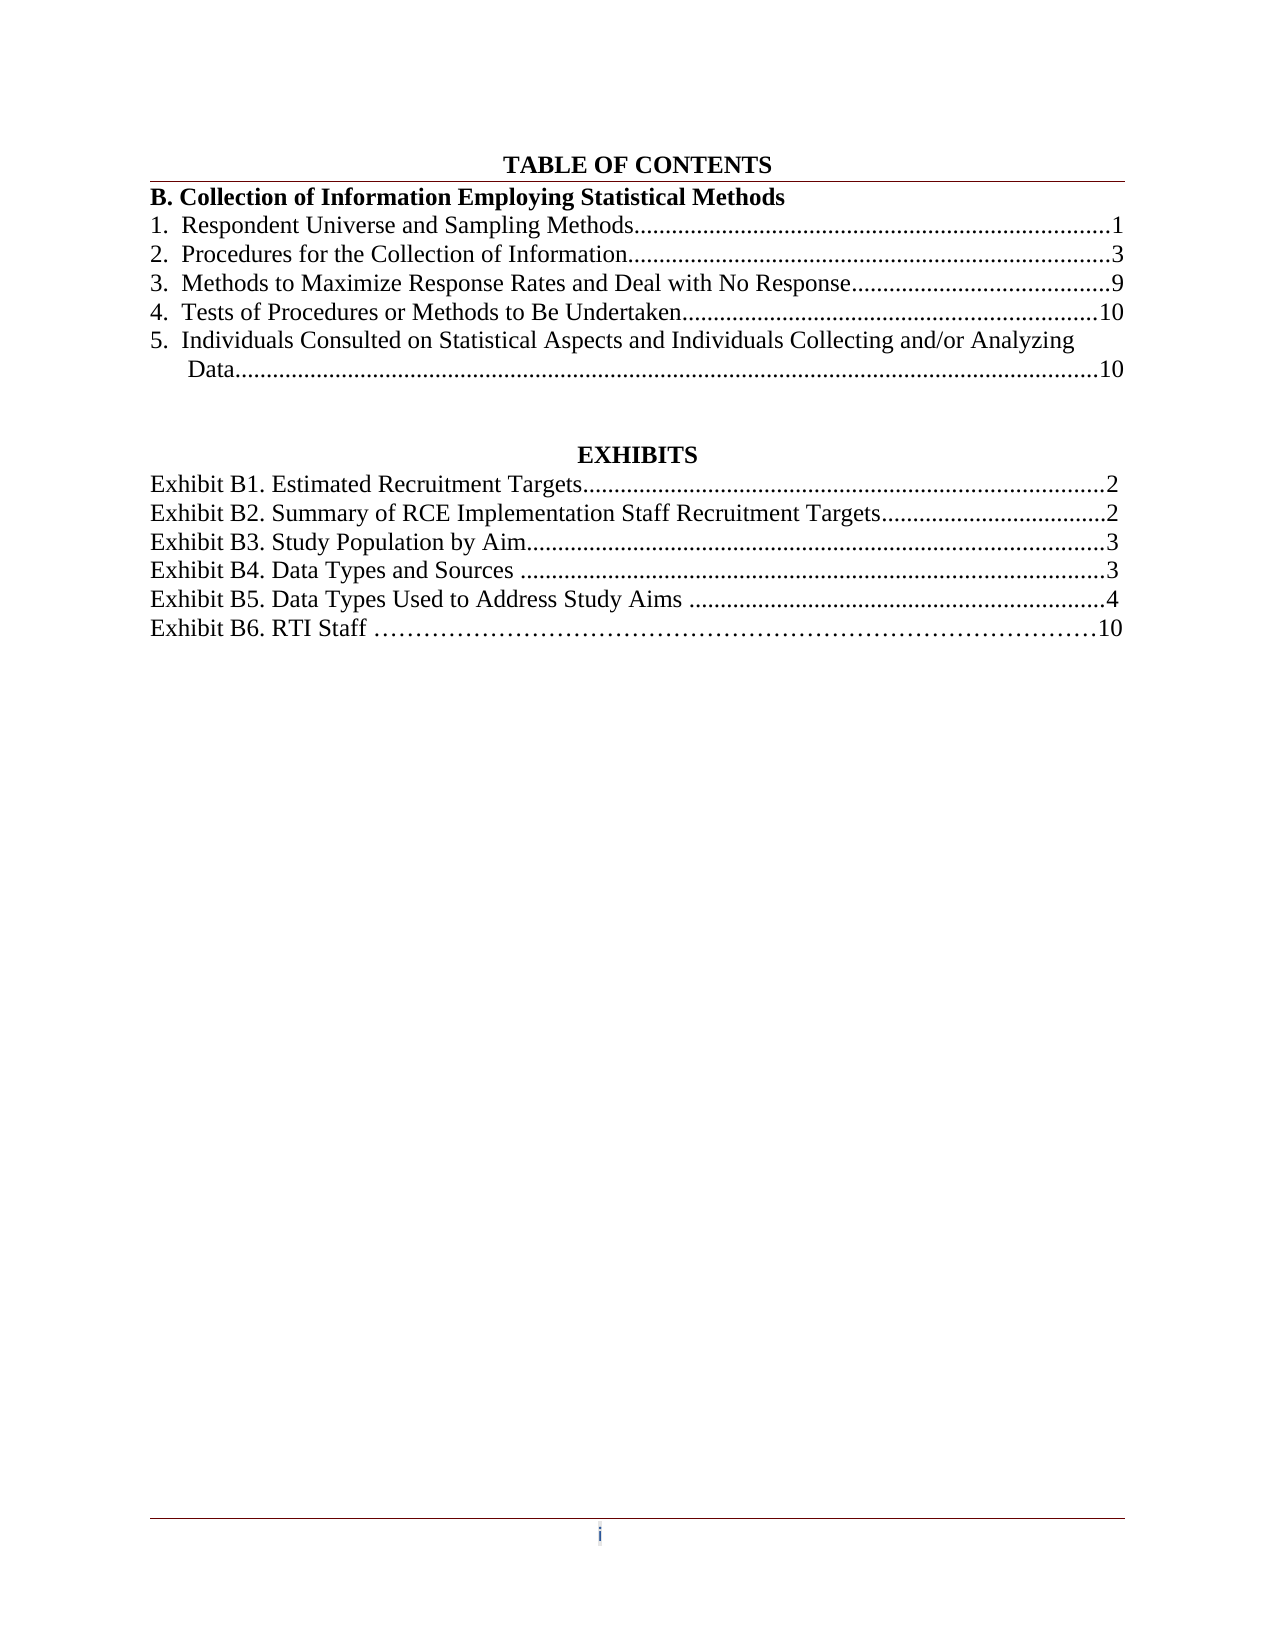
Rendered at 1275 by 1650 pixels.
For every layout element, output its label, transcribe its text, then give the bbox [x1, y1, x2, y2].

text Exhibit B2. Summary of RCE Implementation Staff Recruitment Targets 2 [150, 498, 1125, 527]
text B. Collection of Information Employing Statistical Methods [150, 182, 1125, 211]
text Exhibit B3. Study Population by Aim 3 [150, 527, 1125, 556]
text 2. Procedures for the Collection of Information 3 [150, 239, 1125, 268]
text 5. Individuals Consulted on Statistical Aspects and Individuals Collecting and/or Analyzing Data 10 [150, 326, 1125, 383]
text Exhibit B6. RTI Staff ……………………………………………………………………………10 [150, 613, 1125, 642]
text TABLE OF CONTENTS [150, 150, 1125, 181]
text 4. Tests of Procedures or Methods to Be Undertaken 10 [150, 297, 1125, 326]
text Exhibit B1. Estimated Recruitment Targets 2 [150, 469, 1125, 498]
text 1. Respondent Universe and Sampling Methods 1 [150, 211, 1125, 239]
text Exhibit B4. Data Types and Sources 3 [150, 556, 1125, 584]
text EXHIBITS [150, 441, 1125, 469]
text 3. Methods to Maximize Response Rates and Deal with No Response 9 [150, 268, 1125, 297]
text Exhibit B5. Data Types Used to Address Study Aims 4 [150, 584, 1125, 613]
